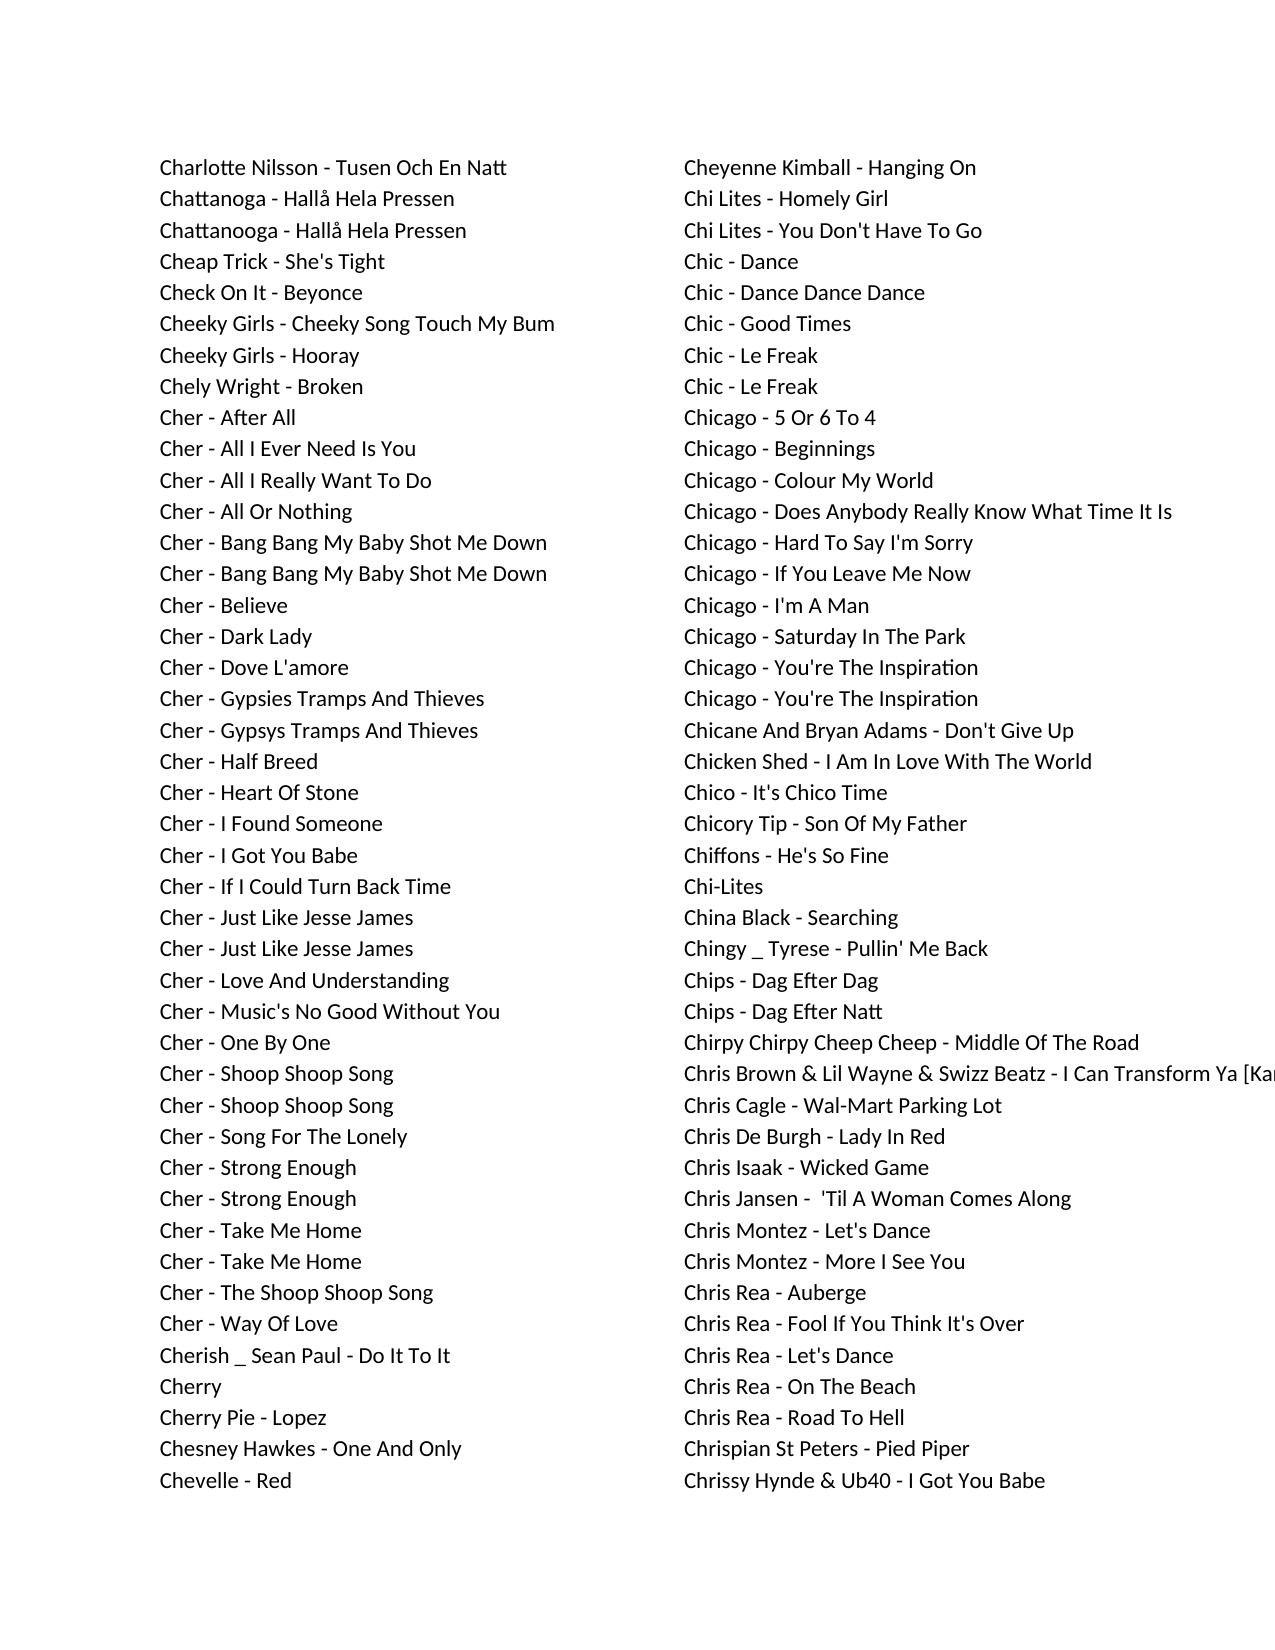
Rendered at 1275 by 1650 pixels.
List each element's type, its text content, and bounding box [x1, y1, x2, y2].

table_cell Cheyenne Kimball - Hanging On [673, 150, 1275, 181]
table_cell Chesney Hawkes - One And Only [148, 1431, 638, 1462]
table_cell Cheeky Girls - Hooray [148, 338, 638, 369]
table_cell Chingy _ Tyrese - Pullin' Me Back [673, 931, 1275, 962]
table_cell Cher - Strong Enough [148, 1181, 638, 1212]
table_cell Cher - I Found Someone [148, 806, 638, 837]
table_cell Chris Cagle - Wal-Mart Parking Lot [673, 1088, 1275, 1119]
table_cell Chris Montez - More I See You [673, 1244, 1275, 1275]
table_cell Chi Lites - Homely Girl [673, 181, 1275, 212]
table_cell Cherry [148, 1369, 638, 1400]
table_cell Chicken Shed - I Am In Love With The World [673, 744, 1275, 775]
table_cell Cher - All I Really Want To Do [148, 463, 638, 494]
table_cell Check On It - Beyonce [148, 275, 638, 306]
table_cell Chi Lites - You Don't Have To Go [673, 213, 1275, 244]
table_cell Chicago - I'm A Man [673, 588, 1275, 619]
table_cell Cher - Music's No Good Without You [148, 994, 638, 1025]
table_cell Cher - Dark Lady [148, 619, 638, 650]
table_cell Cher - Bang Bang My Baby Shot Me Down [148, 525, 638, 556]
table_cell Chris Rea - Let's Dance [673, 1338, 1275, 1369]
table_cell Chic - Dance Dance Dance [673, 275, 1275, 306]
table_cell Chicago - If You Leave Me Now [673, 556, 1275, 587]
table_cell Chicago - You're The Inspiration [673, 681, 1275, 712]
table_cell Chirpy Chirpy Cheep Cheep - Middle Of The Road [673, 1025, 1275, 1056]
table_cell Chic - Dance [673, 244, 1275, 275]
table_cell Chic - Le Freak [673, 369, 1275, 400]
table_cell Chic - Good Times [673, 306, 1275, 337]
table_cell Cher - Bang Bang My Baby Shot Me Down [148, 556, 638, 587]
table_cell Chicago - Beginnings [673, 431, 1275, 462]
table_cell Cher - After All [148, 400, 638, 431]
table_cell Chicago - 5 Or 6 To 4 [673, 400, 1275, 431]
table_cell Chevelle - Red [148, 1463, 638, 1494]
table_cell Cher - Half Breed [148, 744, 638, 775]
table_cell Cher - I Got You Babe [148, 838, 638, 869]
table_cell Chris Rea - Road To Hell [673, 1400, 1275, 1431]
table_cell Chico - It's Chico Time [673, 775, 1275, 806]
table_cell Cher - All I Ever Need Is You [148, 431, 638, 462]
table_cell Cher - Heart Of Stone [148, 775, 638, 806]
table_cell Chicago - Hard To Say I'm Sorry [673, 525, 1275, 556]
table_cell Cher - Gypsys Tramps And Thieves [148, 713, 638, 744]
table_cell Cheap Trick - She's Tight [148, 244, 638, 275]
table_cell China Black - Searching [673, 900, 1275, 931]
table_cell Cheeky Girls - Cheeky Song Touch My Bum [148, 306, 638, 337]
table_cell Chris Rea - On The Beach [673, 1369, 1275, 1400]
table_cell Chris Montez - Let's Dance [673, 1213, 1275, 1244]
table_cell Chattanooga - Hallå Hela Pressen [148, 213, 638, 244]
table_cell Cher - Take Me Home [148, 1213, 638, 1244]
table_cell Cher - Just Like Jesse James [148, 931, 638, 962]
table_cell Cherry Pie - Lopez [148, 1400, 638, 1431]
table_cell Chiffons - He's So Fine [673, 838, 1275, 869]
table_cell Chris Rea - Auberge [673, 1275, 1275, 1306]
table_cell Cher - Believe [148, 588, 638, 619]
table_cell Chattanoga - Hallå Hela Pressen [148, 181, 638, 212]
table_cell Cher - All Or Nothing [148, 494, 638, 525]
table_cell Cher - Love And Understanding [148, 963, 638, 994]
table_cell Cher - Shoop Shoop Song [148, 1088, 638, 1119]
table_cell Cher - Shoop Shoop Song [148, 1056, 638, 1087]
table_cell Cher - Dove L'amore [148, 650, 638, 681]
table_cell Chris Isaak - Wicked Game [673, 1150, 1275, 1181]
table_cell Chicane And Bryan Adams - Don't Give Up [673, 713, 1275, 744]
table_cell Cher - Just Like Jesse James [148, 900, 638, 931]
table_cell Cher - One By One [148, 1025, 638, 1056]
table_cell Chris Brown & Lil Wayne & Swizz Beatz - I Can Transform Ya [Karaoke] [673, 1056, 1275, 1087]
table_cell Chrispian St Peters - Pied Piper [673, 1431, 1275, 1462]
table_cell Cherish _ Sean Paul - Do It To It [148, 1338, 638, 1369]
table_cell Chris De Burgh - Lady In Red [673, 1119, 1275, 1150]
table_cell Cher - Way Of Love [148, 1306, 638, 1337]
table_cell Chicago - Colour My World [673, 463, 1275, 494]
table_cell Cher - The Shoop Shoop Song [148, 1275, 638, 1306]
table_cell Chicago - Does Anybody Really Know What Time It Is [673, 494, 1275, 525]
table_cell Chips - Dag Efter Dag [673, 963, 1275, 994]
table_cell Chic - Le Freak [673, 338, 1275, 369]
table_cell Cher - Strong Enough [148, 1150, 638, 1181]
table_cell Chips - Dag Efter Natt [673, 994, 1275, 1025]
table_cell Charlotte Nilsson - Tusen Och En Natt [148, 150, 638, 181]
table_cell Chris Jansen - 'Til A Woman Comes Along [673, 1181, 1275, 1212]
table_cell Chi-Lites [673, 869, 1275, 900]
table_cell Cher - Song For The Lonely [148, 1119, 638, 1150]
table_cell Chicago - Saturday In The Park [673, 619, 1275, 650]
table_cell Chrissy Hynde & Ub40 - I Got You Babe [673, 1463, 1275, 1494]
table_cell Cher - If I Could Turn Back Time [148, 869, 638, 900]
table_cell Cher - Take Me Home [148, 1244, 638, 1275]
table_cell Chris Rea - Fool If You Think It's Over [673, 1306, 1275, 1337]
table_cell Chicago - You're The Inspiration [673, 650, 1275, 681]
table_cell Cher - Gypsies Tramps And Thieves [148, 681, 638, 712]
table_cell Chely Wright - Broken [148, 369, 638, 400]
table_cell Chicory Tip - Son Of My Father [673, 806, 1275, 837]
